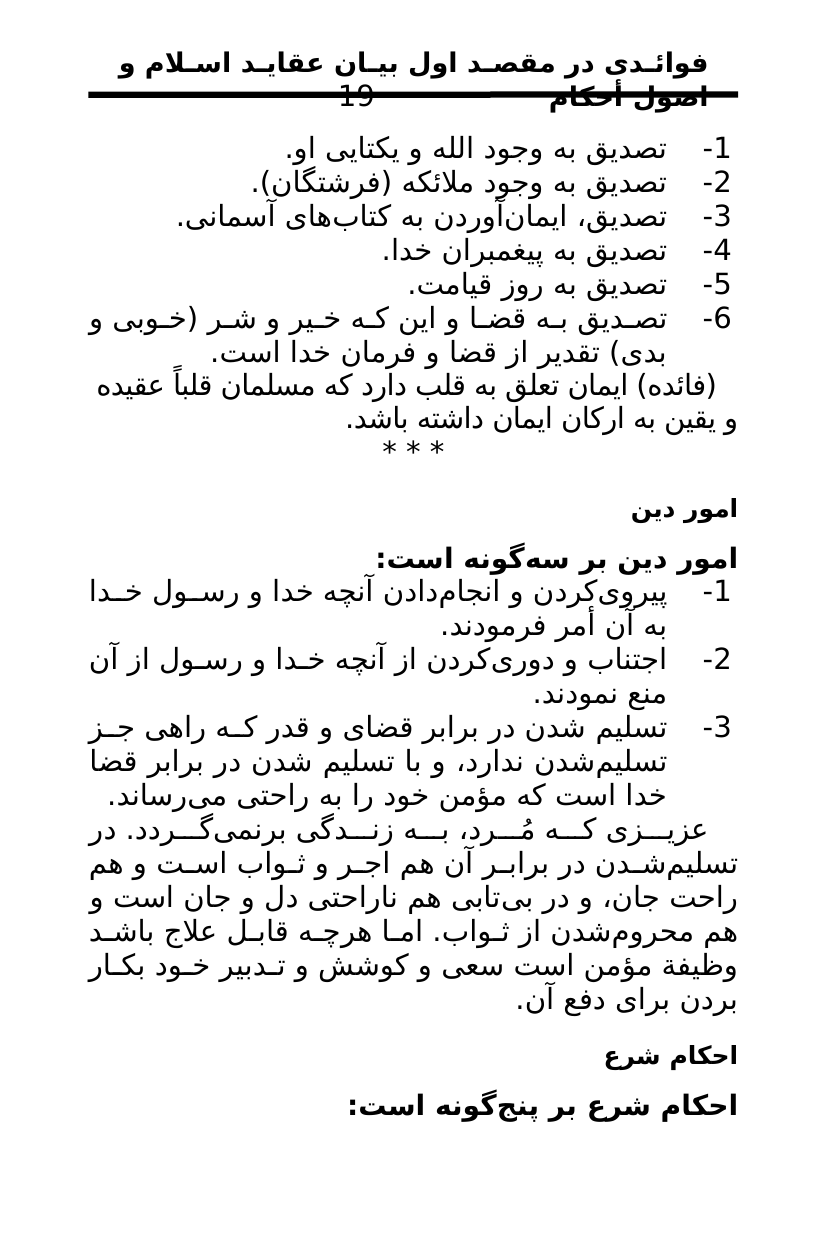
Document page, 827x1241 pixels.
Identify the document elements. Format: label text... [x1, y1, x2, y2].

list پیروی‌کردن و انجام‌دادن آنچه خدا و رسول خدا به آن أمر فرمودند. [89, 575, 703, 643]
text * * * [89, 435, 738, 469]
text امور دین بر سه‌گونه است: [89, 542, 738, 575]
list تسلیم ‌شدن در برابر قضای و قدر که راهی جز تسلیم‌شدن ندارد، و با تسلیم‌ شدن در برابر قضا خدا است که مؤمن خود را به راحتی می‌رساند. [89, 711, 703, 812]
text احکام شرع [89, 1041, 738, 1070]
text امور دین [89, 494, 738, 523]
text احکام شرع بر پنج‌گونه است: [89, 1089, 738, 1122]
list تصدیق به قضا و این که خیر و شر (خوبی و بدی) تقدیر از قضا و فرمان خدا است. [89, 301, 703, 369]
list تصدیق، ایمان‌آوردن به کتاب‌های آسمانی. [89, 199, 703, 233]
list تصدیق به وجود ملائکه (فرشتگان). [89, 166, 703, 199]
list تصدیق به روز قیامت. [89, 267, 703, 301]
text عزیزی که مُرد، به زندگی برنمی‌گردد. در تسلیم‌شدن در برابر آن هم اجر و ثواب است و هم راحت جان، و در بی‌تابی هم ناراحتی دل و جان است و هم محروم‌شدن از ثواب. اما هرچه قابل علاج باشد وظیفة مؤمن است سعی و کوشش و تدبیر خود بکار بردن برای دفع آن. [89, 812, 738, 1016]
list اجتناب و دوری‌کردن از آنچه خدا و رسول از آن منع نمودند. [89, 643, 703, 711]
list تصدیق به وجود الله و یکتایی او. [89, 132, 703, 166]
text (فائده) ایمان تعلق به قلب دارد که مسلمان قلباً عقیده و یقین به ارکان ایمان داشته باشد. [89, 369, 738, 435]
list تصدیق به پیغمبران خدا. [89, 233, 703, 267]
